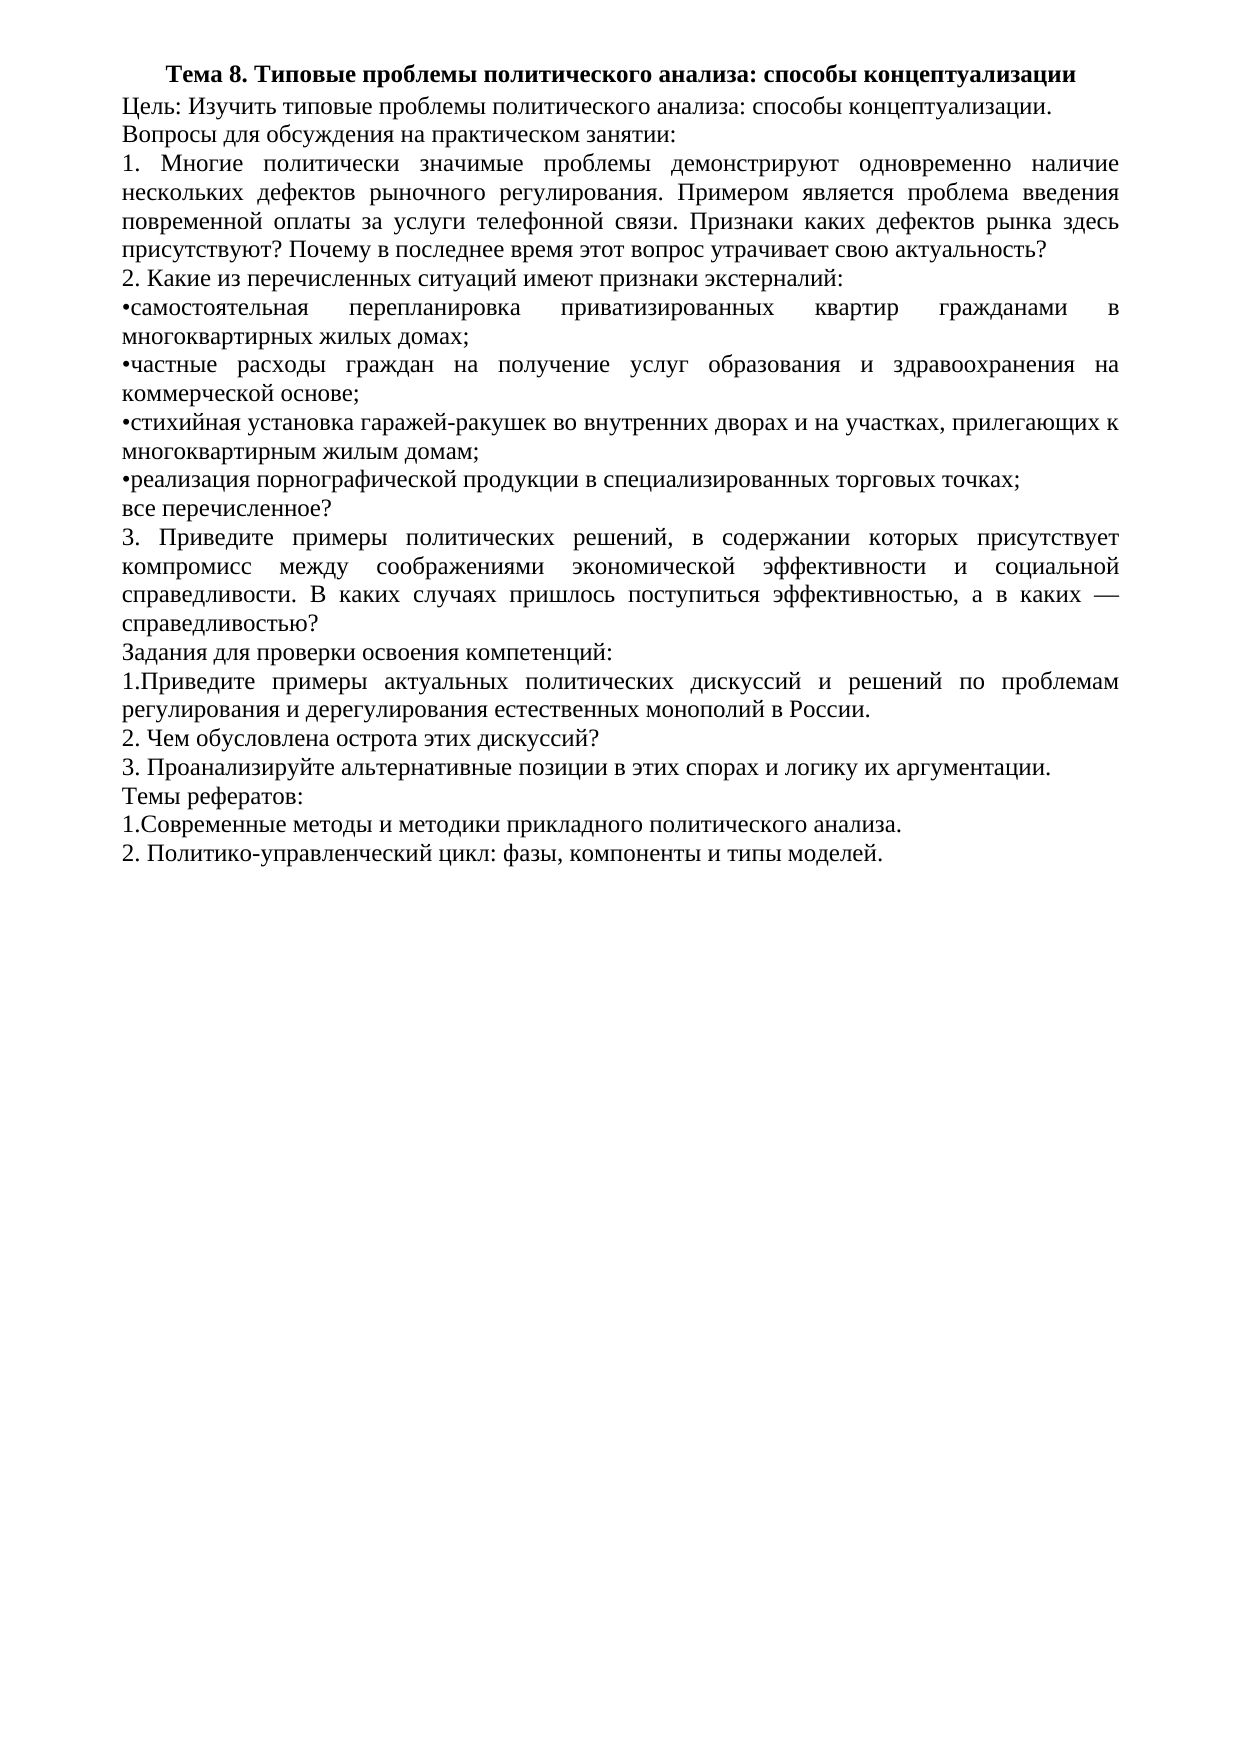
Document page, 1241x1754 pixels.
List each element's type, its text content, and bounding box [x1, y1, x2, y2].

table_cell Цель: Изучить типовые проблемы политического анализа: способы концептуализации. Вопросы для обсуждения на практическом занятии: 1. Многие политически значимые проблемы демонстрируют одновременно наличие нескольких дефектов рыночного регулирования. Примером является проблема введения повременной оплаты за услуги телефонной связи. Признаки каких дефектов рынка здесь присутствуют? Почему в последнее время этот вопрос утрачивает свою актуальность? 2. Какие из перечисленных ситуаций имеют признаки экстерналий: •самостоятельная перепланировка приватизированных квартир гражданами в многоквартирных жилых домах; •частные расходы граждан на получение услуг образования и здравоохранения на коммерческой основе; •стихийная установка гаражей-ракушек во внутренних дворах и на участках, прилегающих к многоквартирным жилым домам; •реализация порнографической продукции в специализированных торговых точках; все перечисленное? 3. Приведите примеры политических решений, в содержании которых присутствует компромисс между соображениями экономической эффективности и социальной справедливости. В каких случаях пришлось поступиться эффективностью, а в каких — справедливостью? Задания для проверки освоения компетенций: 1.Приведите примеры актуальных политических дискуссий и решений по проблемам регулирования и дерегулирования естественных монополий в России. 2. Чем обусловлена острота этих дискуссий? 3. Проанализируйте альтернативные позиции в этих спорах и логику их аргументации. Темы рефератов: 1.Современные методы и методики прикладного политического анализа. 2. Политико-управленческий цикл: фазы, компоненты и типы моделей. [118, 91, 1124, 909]
table_header Тема 8. Типовые проблемы политического анализа: способы концептуализации [118, 59, 1124, 91]
